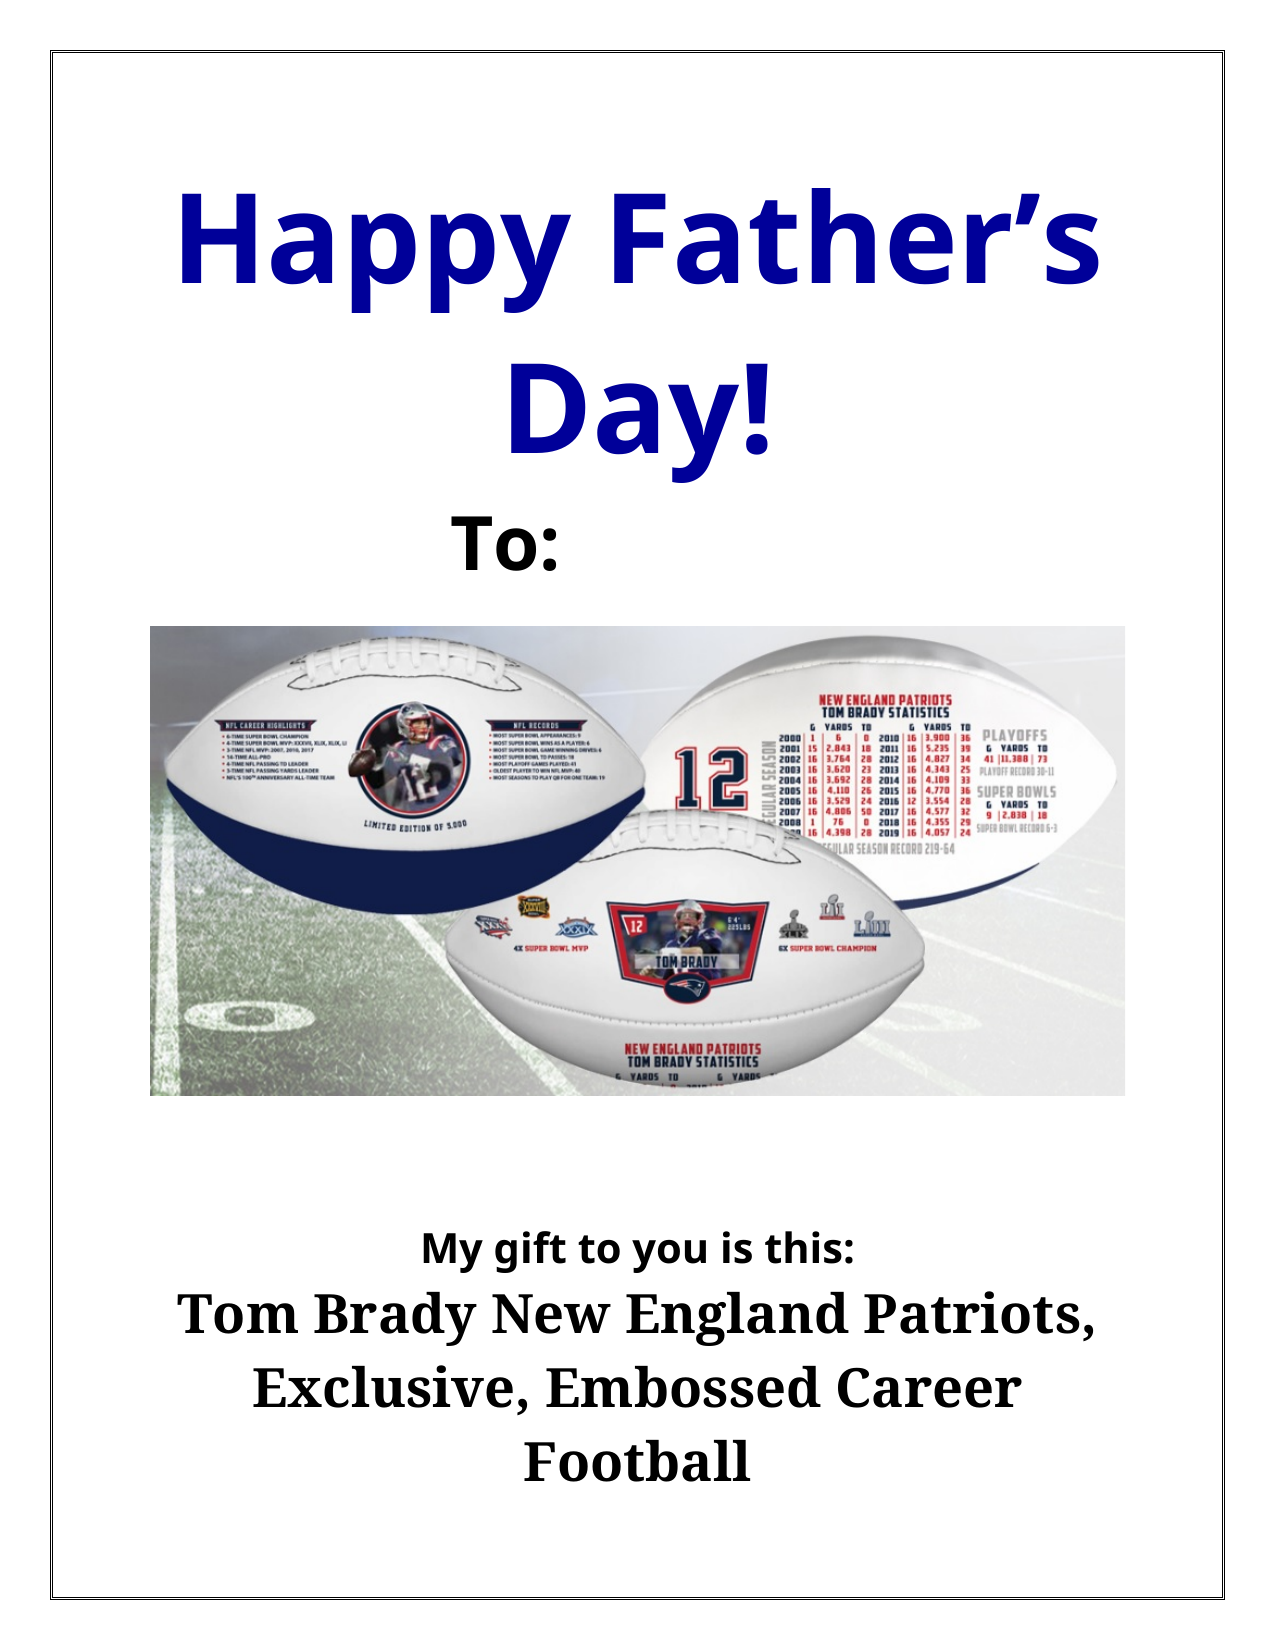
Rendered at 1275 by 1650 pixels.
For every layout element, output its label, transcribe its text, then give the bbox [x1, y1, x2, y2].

subtitle My gift to you is this: Tom Brady New England Patriots, Exclusive, Embossed Career Football [152, 1219, 1123, 1497]
picture [150, 626, 1125, 1096]
text To: [375, 491, 1125, 593]
text Happy Father’s Day! [150, 150, 1125, 491]
